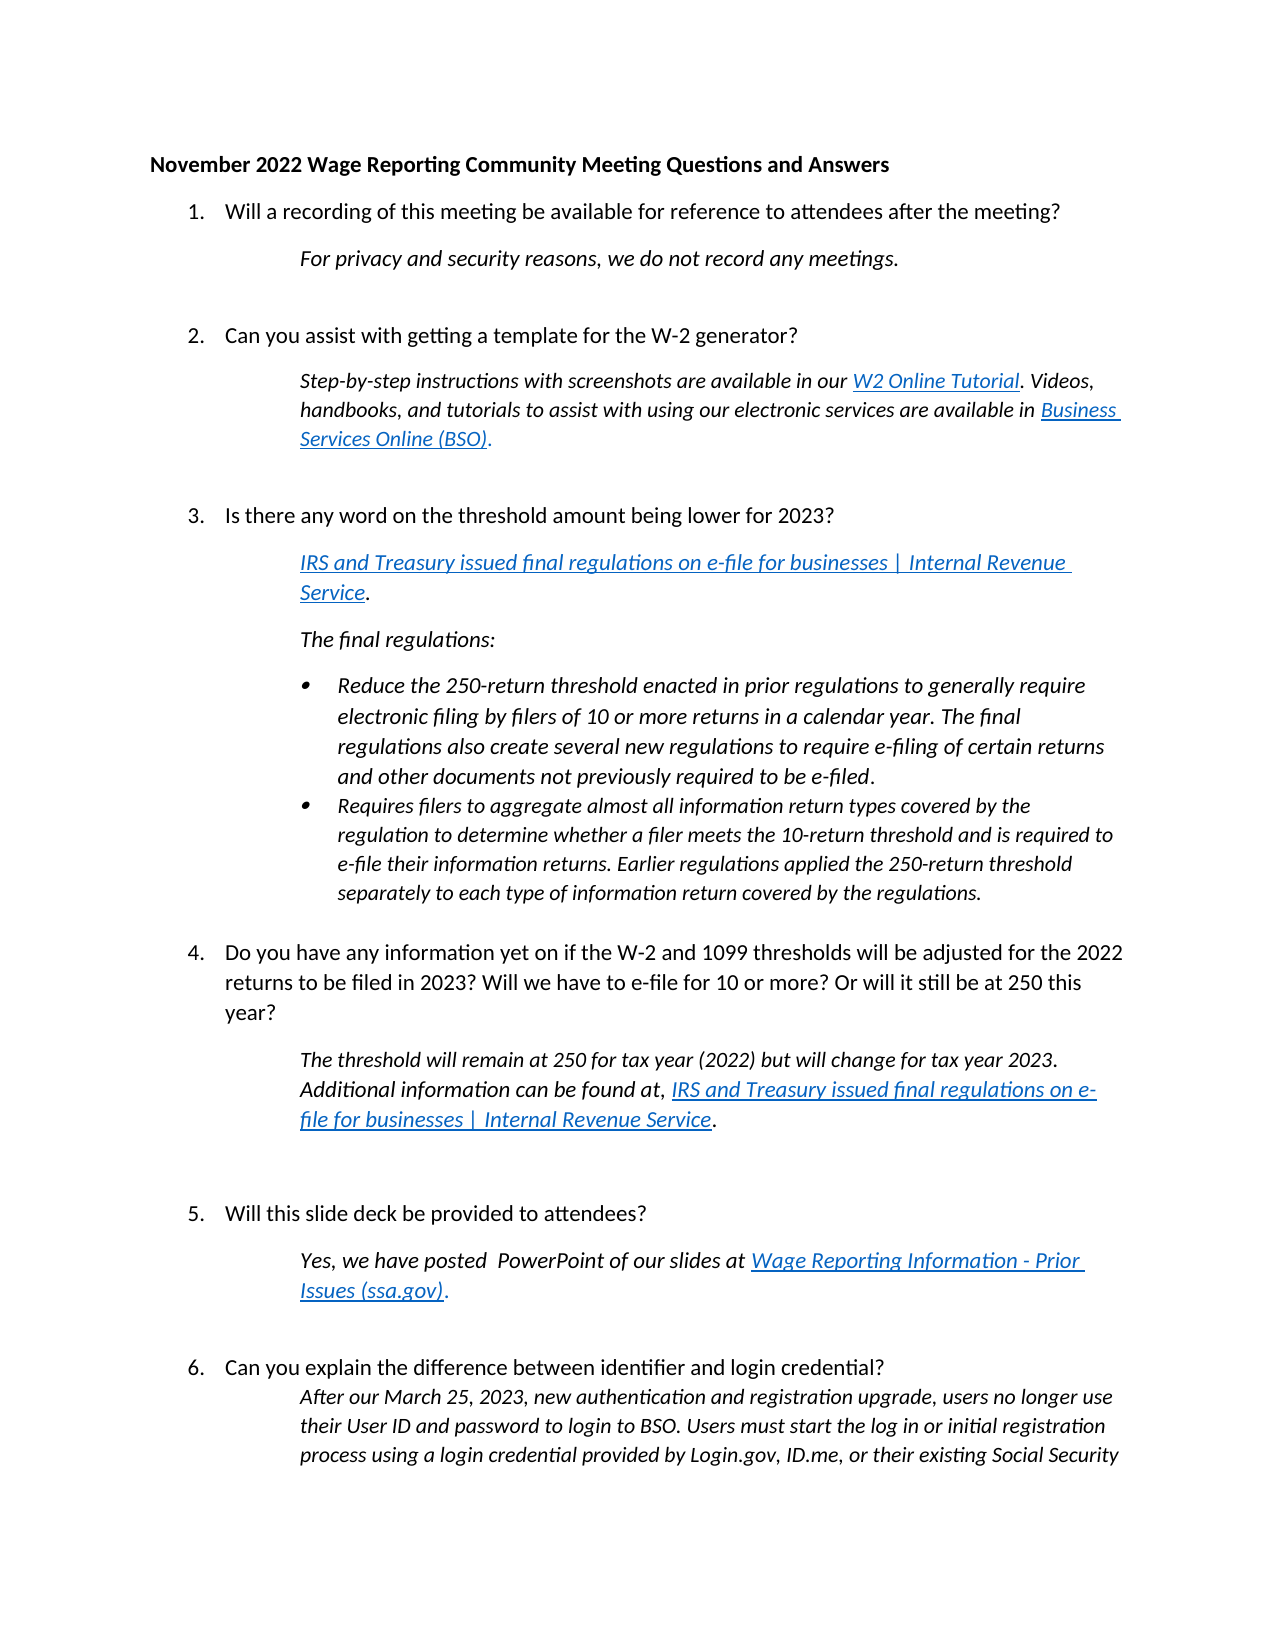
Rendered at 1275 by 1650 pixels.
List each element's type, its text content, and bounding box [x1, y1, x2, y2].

list Will a recording of this meeting be available for reference to attendees after the meeting? [187, 197, 1125, 225]
list Will this slide deck be provided to attendees? [187, 1199, 1125, 1227]
list Can you explain the difference between identifier and login credential? [187, 1353, 1125, 1381]
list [300, 1383, 1125, 1468]
text IRS and Treasury issued final regulations on e-file for businesses | Internal Revenue Service. [300, 548, 1125, 606]
list Reduce the 250-return threshold enacted in prior regulations to generally require electronic filing by filers of 10 or more returns in a calendar year. The final regulations also create several new regulations to require e-filing of certain returns and other documents not previously required to be e-filed. [300, 672, 1125, 790]
list Can you assist with getting a template for the W-2 generator? [187, 321, 1125, 349]
list Is there any word on the threshold amount being lower for 2023? [187, 501, 1125, 529]
text Step-by-step instructions with screenshots are available in our W2 Online Tutorial. Videos, handbooks, and tutorials to assist with using our electronic services are available in Business Services Online (BSO). [300, 368, 1125, 452]
text The threshold will remain at 250 for tax year (2022) but will change for tax year 2023. Additional information can be found at, IRS and Treasury issued final regulations on e-file for businesses | Internal Revenue Service. [300, 1045, 1125, 1133]
text For privacy and security reasons, we do not record any meetings. [300, 244, 1125, 272]
text Yes, we have posted PowerPoint of our slides at Wage Reporting Information - Prior Issues (ssa.gov). [300, 1246, 1125, 1304]
text The final regulations: [300, 625, 1125, 653]
list Requires filers to aggregate almost all information return types covered by the regulation to determine whether a filer meets the 10-return threshold and is required to e-file their information returns. Earlier regulations applied the 250-return threshold separately to each type of information return covered by the regulations. [300, 792, 1125, 905]
list Do you have any information yet on if the W-2 and 1099 thresholds will be adjusted for the 2022 returns to be filed in 2023? Will we have to e-file for 10 or more? Or will it still be at 250 this year? [187, 938, 1125, 1026]
text November 2022 Wage Reporting Community Meeting Questions and Answers [150, 150, 1125, 178]
